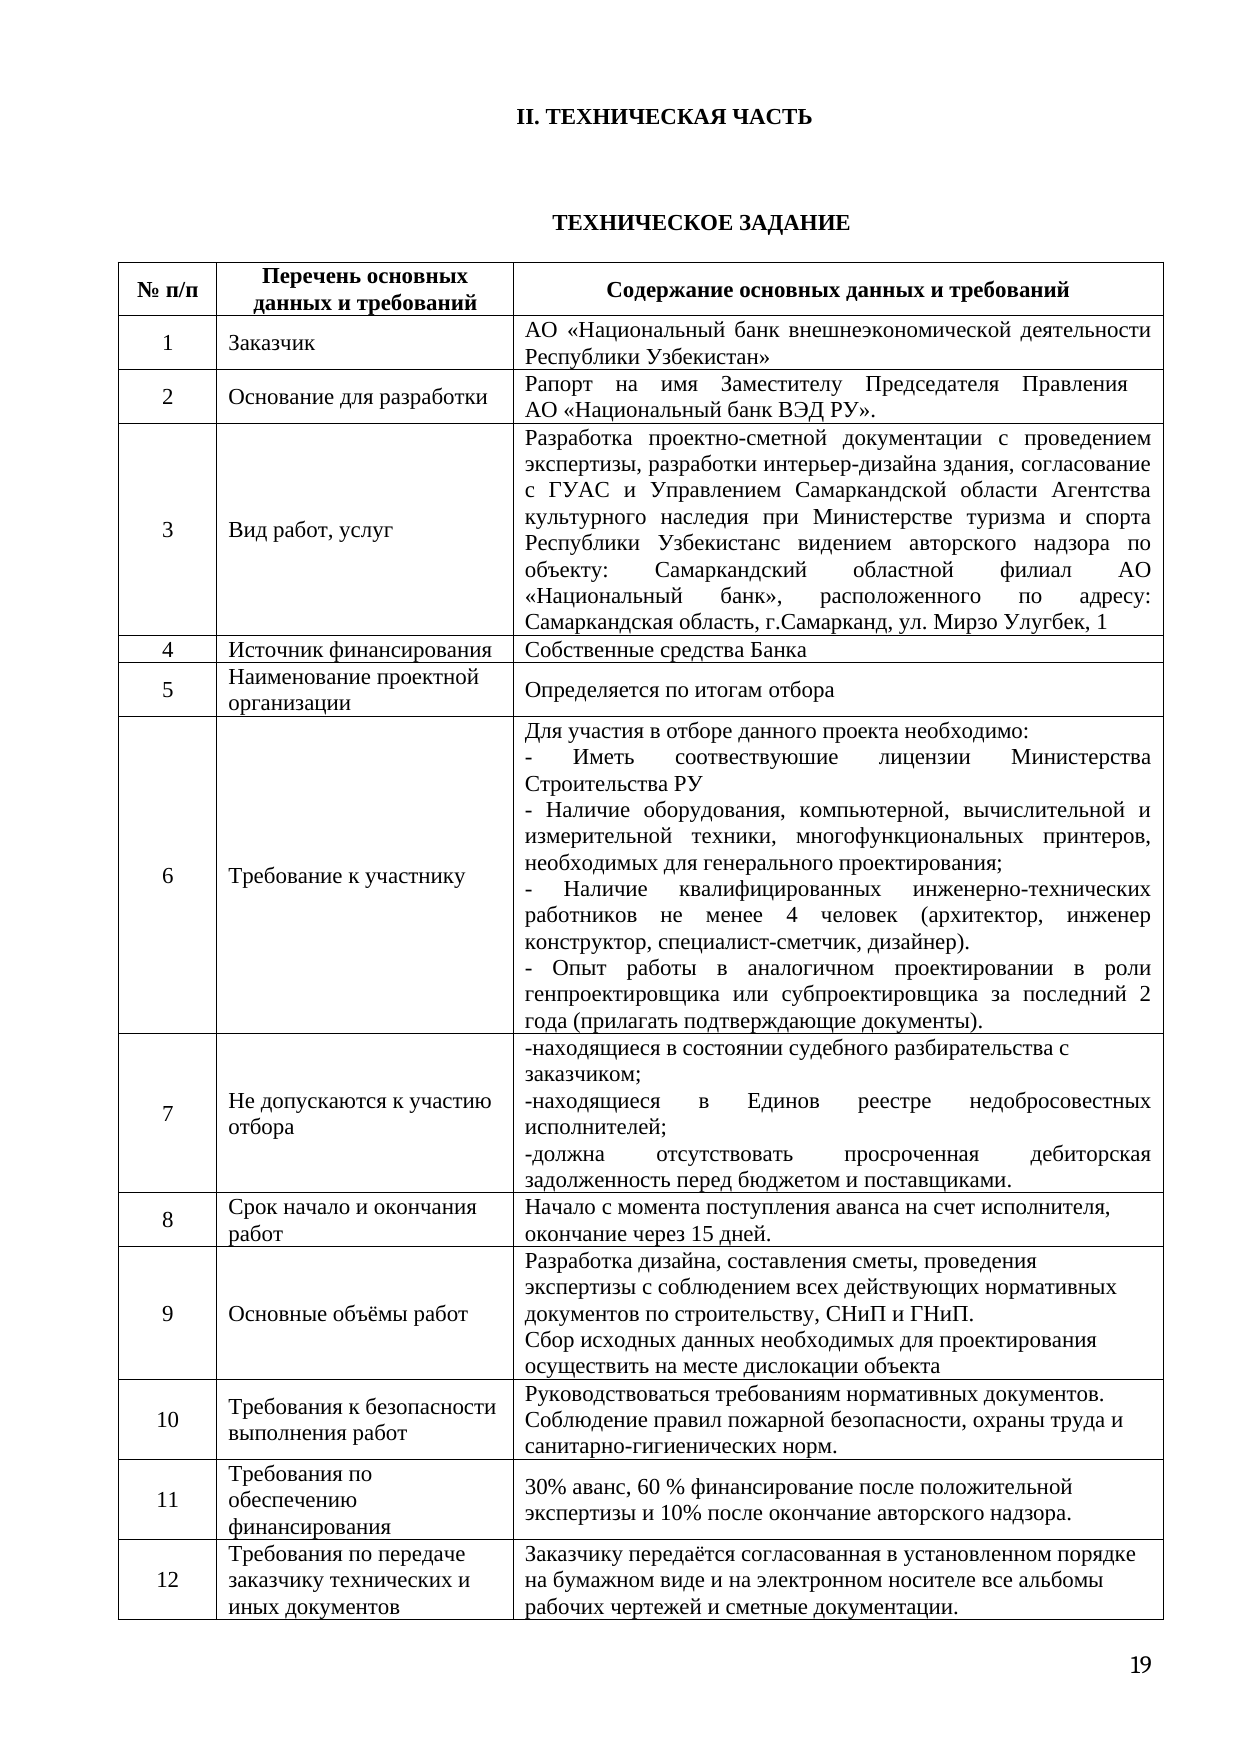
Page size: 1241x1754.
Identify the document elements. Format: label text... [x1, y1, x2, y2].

table_header № п/п [119, 263, 216, 315]
text II. ТЕХНИЧЕСКАЯ ЧАСТЬ [177, 103, 1152, 130]
table_cell Определяется по итогам отбора [514, 663, 1163, 716]
text ТЕХНИЧЕСКОЕ ЗАДАНИЕ [177, 209, 1152, 235]
table_cell 5 [119, 663, 216, 716]
table_cell Срок начало и окончания работ [217, 1193, 513, 1246]
table_cell 9 [119, 1247, 216, 1379]
table_cell Руководствоваться требованиям нормативных документов. Соблюдение правил пожарной безопасности, охраны труда и санитарно-гигиенических норм. [514, 1380, 1163, 1459]
table_cell 12 [119, 1540, 216, 1619]
table_cell АО «Национальный банк внешнеэкономической деятельности Республики Узбекистан» [514, 316, 1163, 369]
table_cell 30% аванс, 60 % финансирование после положительной экспертизы и 10% после окончание авторского надзора. [514, 1460, 1163, 1539]
table_cell Начало с момента поступления аванса на счет исполнителя, окончание через 15 дней. [514, 1193, 1163, 1246]
table_cell Наименование проектной организации [217, 663, 513, 716]
table_cell 2 [119, 370, 216, 423]
table_cell 4 [119, 636, 216, 662]
table_cell 7 [119, 1034, 216, 1192]
table_cell Заказчику передаётся согласованная в установленном порядке на бумажном виде и на электронном носителе все альбомы рабочих чертежей и сметные документации. [514, 1540, 1163, 1619]
table_cell 11 [119, 1460, 216, 1539]
table_cell Заказчик [217, 316, 513, 369]
table_cell 6 [119, 717, 216, 1033]
table_cell Для участия в отборе данного проекта необходимо: - Иметь соотвествуюшие лицензии Министерства Строительства РУ - Наличие оборудования, компьютерной, вычислительной и измерительной техники, многофункциональных принтеров, необходимых для генерального проектирования; - Наличие квалифицированных инженерно-технических работников не менее 4 человек (архитектор, инженер конструктор, специалист-сметчик, дизайнер). - Опыт работы в аналогичном проектировании в роли генпроектировщика или субпроектировщика за последний 2 года (прилагать подтверждающие документы). [514, 717, 1163, 1033]
table_cell 1 [119, 316, 216, 369]
table_cell Рапорт на имя Заместителу Председателя Правления АО «Национальный банк ВЭД РУ». [514, 370, 1163, 423]
table_header Перечень основных данных и требований [217, 263, 513, 315]
table_cell 8 [119, 1193, 216, 1246]
table_cell Требования по обеспечению финансирования [217, 1460, 513, 1539]
table_cell Основные объёмы работ [217, 1247, 513, 1379]
table_cell Требования к безопасности выполнения работ [217, 1380, 513, 1459]
table_cell Источник финансирования [217, 636, 513, 662]
table_cell Требование к участнику [217, 717, 513, 1033]
table_cell -находящиеся в состоянии судебного разбирательства с заказчиком; -находящиеся в Единов реестре недобросовестных исполнителей; -должна отсутствовать просроченная дебиторская задолженность перед бюджетом и поставщиками. [514, 1034, 1163, 1192]
table_cell Требования по передаче заказчику технических и иных документов [217, 1540, 513, 1619]
table_header Содержание основных данных и требований [514, 263, 1163, 315]
table_cell Разработка дизайна, составления сметы, проведения экспертизы с соблюдением всех действующих нормативных документов по строительству, СНиП и ГНиП. Сбор исходных данных необходимых для проектирования осуществить на месте дислокации объекта [514, 1247, 1163, 1379]
table_cell 3 [119, 424, 216, 635]
table_cell Разработка проектно-сметной документации с проведением экспертизы, разработки интерьер-дизайна здания, согласование с ГУАС и Управлением Самаркандской области Агентства культурного наследия при Министерстве туризма и спорта Республики Узбекистанс видением авторского надзора по объекту: Самаркандский областной филиал АО «Национальный банк», расположенного по адресу: Самаркандская область, г.Самарканд, ул. Мирзо Улугбек, 1 [514, 424, 1163, 635]
table_cell 10 [119, 1380, 216, 1459]
table_cell Собственные средства Банка [514, 636, 1163, 662]
table_cell Вид работ, услуг [217, 424, 513, 635]
table_cell Основание для разработки [217, 370, 513, 423]
table_cell Не допускаются к участию отбора [217, 1034, 513, 1192]
